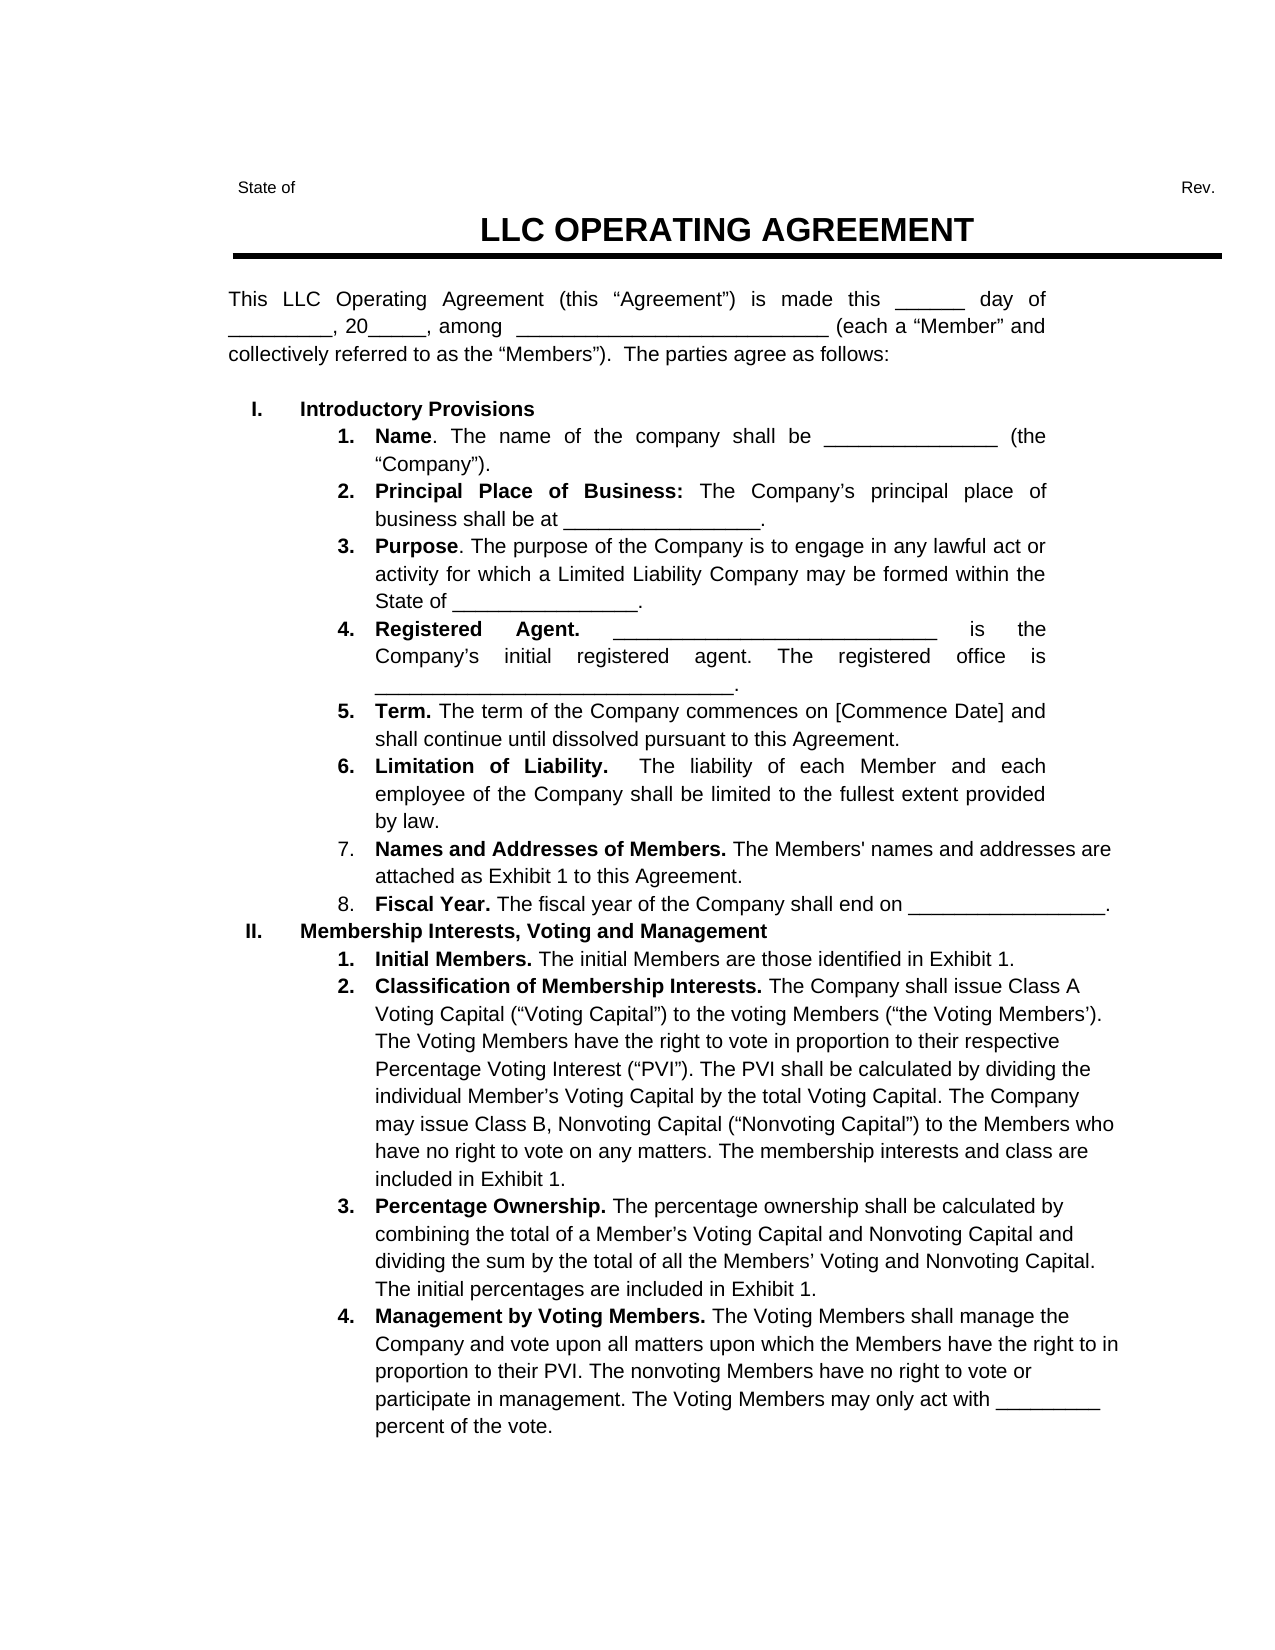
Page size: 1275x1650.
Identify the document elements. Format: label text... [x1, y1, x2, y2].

list Classification of Membership Interests. The Company shall issue Class A Voting Capital (“Voting Capital”) to the voting Members (“the Voting Members’). The Voting Members have the right to vote in proportion to their respective Percentage Voting Interest (“PVI”). The PVI shall be calculated by dividing the individual Member’s Voting Capital by the total Voting Capital. The Company may issue Class B, Nonvoting Capital (“Nonvoting Capital”) to the Members who have no right to vote on any matters. The membership interests and class are included in Exhibit 1. [337, 974, 1125, 1190]
table_cell LLC OPERATING AGREEMENT [233, 201, 1222, 253]
list Purpose. The purpose of the Company is to engage in any lawful act or activity for which a Limited Liability Company may be formed within the State of ________________. [337, 534, 1047, 613]
table_header State of [233, 178, 589, 201]
list Initial Members. The initial Members are those identified in Exhibit 1. [337, 946, 1125, 970]
list Introductory Provisions [262, 396, 1047, 420]
list Term. The term of the Company commences on [Commence Date] and shall continue until dissolved pursuant to this Agreement. [337, 699, 1047, 750]
list Registered Agent. ____________________________ is the Company’s initial registered agent. The registered office is _______________________________. [337, 616, 1047, 695]
table_header Rev. [589, 178, 1222, 201]
list Principal Place of Business: The Company’s principal place of business shall be at _________________. [337, 479, 1047, 530]
list Fiscal Year. The fiscal year of the Company shall end on _________________. [337, 891, 1125, 915]
list Names and Addresses of Members. The Members' names and addresses are attached as Exhibit 1 to this Agreement. [337, 836, 1125, 888]
list Name. The name of the company shall be _______________ (the “Company”). [337, 424, 1047, 475]
list Limitation of Liability. The liability of each Member and each employee of the Company shall be limited to the fullest extent provided by law. [337, 754, 1047, 833]
text This LLC Operating Agreement (this “Agreement”) is made this ______ day of _________, 20_____, among ___________________________ (each a “Member” and collectively referred to as the “Members”). The parties agree as follows: [228, 286, 1047, 365]
list Percentage Ownership. The percentage ownership shall be calculated by combining the total of a Member’s Voting Capital and Nonvoting Capital and dividing the sum by the total of all the Members’ Voting and Nonvoting Capital. The initial percentages are included in Exhibit 1. [337, 1194, 1125, 1300]
list Membership Interests, Voting and Management [262, 919, 1125, 943]
list Management by Voting Members. The Voting Members shall manage the Company and vote upon all matters upon which the Members have the right to in proportion to their PVI. The nonvoting Members have no right to vote or participate in management. The Voting Members may only act with _________ percent of the vote. [337, 1304, 1125, 1438]
